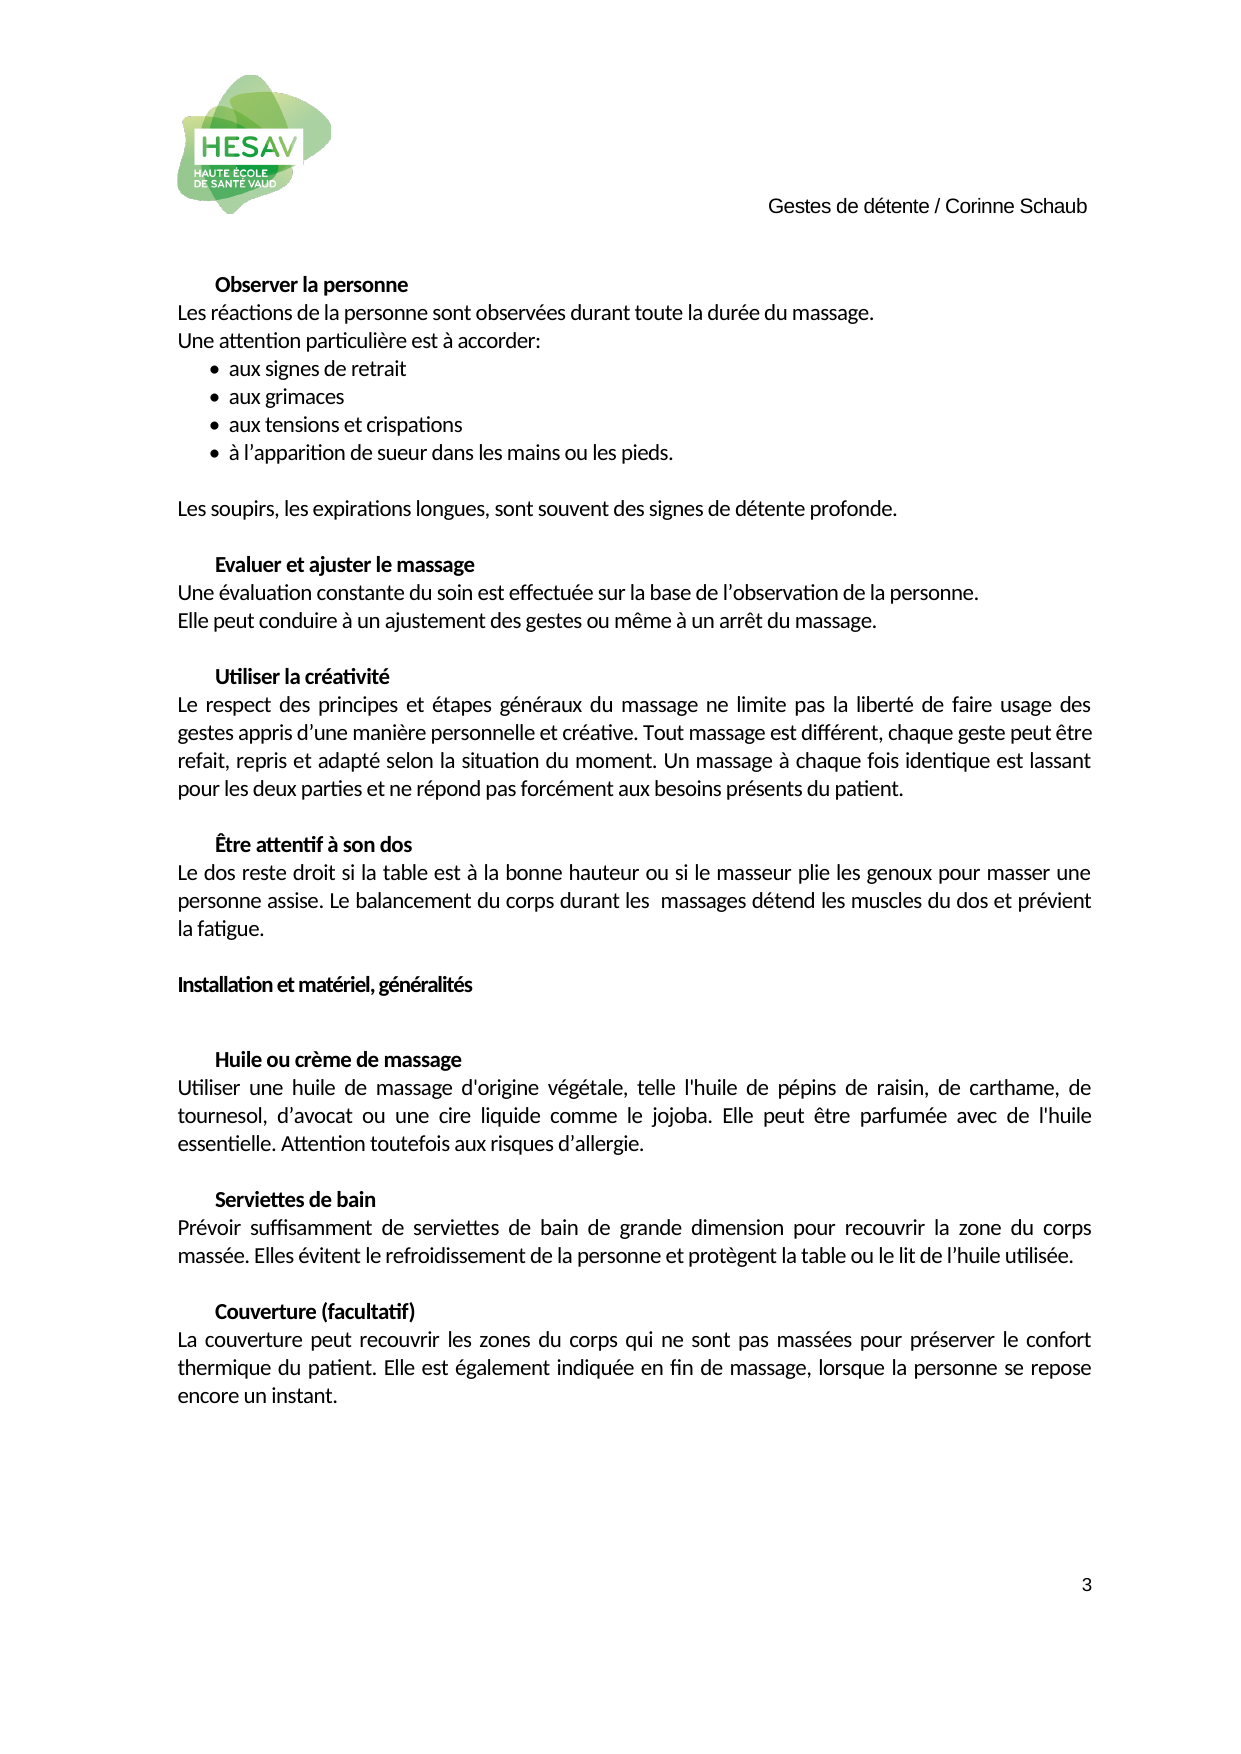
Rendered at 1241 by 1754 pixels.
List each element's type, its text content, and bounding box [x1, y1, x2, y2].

text Une attention particulière est à accorder: [177, 326, 1092, 354]
subtitle Huile ou crème de massage [215, 1045, 1092, 1073]
subtitle Installation et matériel, généralités [177, 970, 1092, 998]
text Le respect des principes et étapes généraux du massage ne limite pas la liberté de faire usage des gestes appris d’une manière personnelle et créative. Tout massage est différent, chaque geste peut être refait, repris et adapté selon la situation du moment. Un massage à chaque fois identique est lassant pour les deux parties et ne répond pas forcément aux besoins présents du patient. [177, 690, 1092, 802]
subtitle Utiliser la créativité [215, 662, 1092, 690]
text • aux tensions et crispations [208, 410, 1092, 438]
subtitle Evaluer et ajuster le massage [215, 550, 1092, 578]
text Elle peut conduire à un ajustement des gestes ou même à un arrêt du massage. [177, 606, 1092, 634]
subtitle Serviettes de bain [215, 1185, 1092, 1213]
text Les réactions de la personne sont observées durant toute la durée du massage. [177, 298, 1092, 326]
text Le dos reste droit si la table est à la bonne hauteur ou si le masseur plie les genoux pour masser une personne assise. Le balancement du corps durant les massages détend les muscles du dos et prévient la fatigue. [177, 858, 1092, 942]
text • aux signes de retrait [208, 354, 1092, 382]
text La couverture peut recouvrir les zones du corps qui ne sont pas massées pour préserver le confort thermique du patient. Elle est également indiquée en fin de massage, lorsque la personne se repose encore un instant. [177, 1325, 1092, 1409]
text • à l’apparition de sueur dans les mains ou les pieds. [208, 438, 1092, 466]
text Les soupirs, les expirations longues, sont souvent des signes de détente profonde. [177, 494, 1092, 522]
text • aux grimaces [208, 382, 1092, 410]
text Prévoir suffisamment de serviettes de bain de grande dimension pour recouvrir la zone du corps massée. Elles évitent le refroidissement de la personne et protègent la table ou le lit de l’huile utilisée. [177, 1213, 1092, 1269]
text Utiliser une huile de massage d'origine végétale, telle l'huile de pépins de raisin, de carthame, de tournesol, d’avocat ou une cire liquide comme le jojoba. Elle peut être parfumée avec de l'huile essentielle. Attention toutefois aux risques d’allergie. [177, 1073, 1092, 1157]
text Une évaluation constante du soin est effectuée sur la base de l’observation de la personne. [177, 578, 1092, 606]
subtitle Observer la personne [215, 270, 1092, 298]
picture [177, 75, 332, 214]
subtitle Être attentif à son dos [215, 830, 1092, 858]
subtitle Couverture (facultatif) [215, 1297, 1092, 1325]
